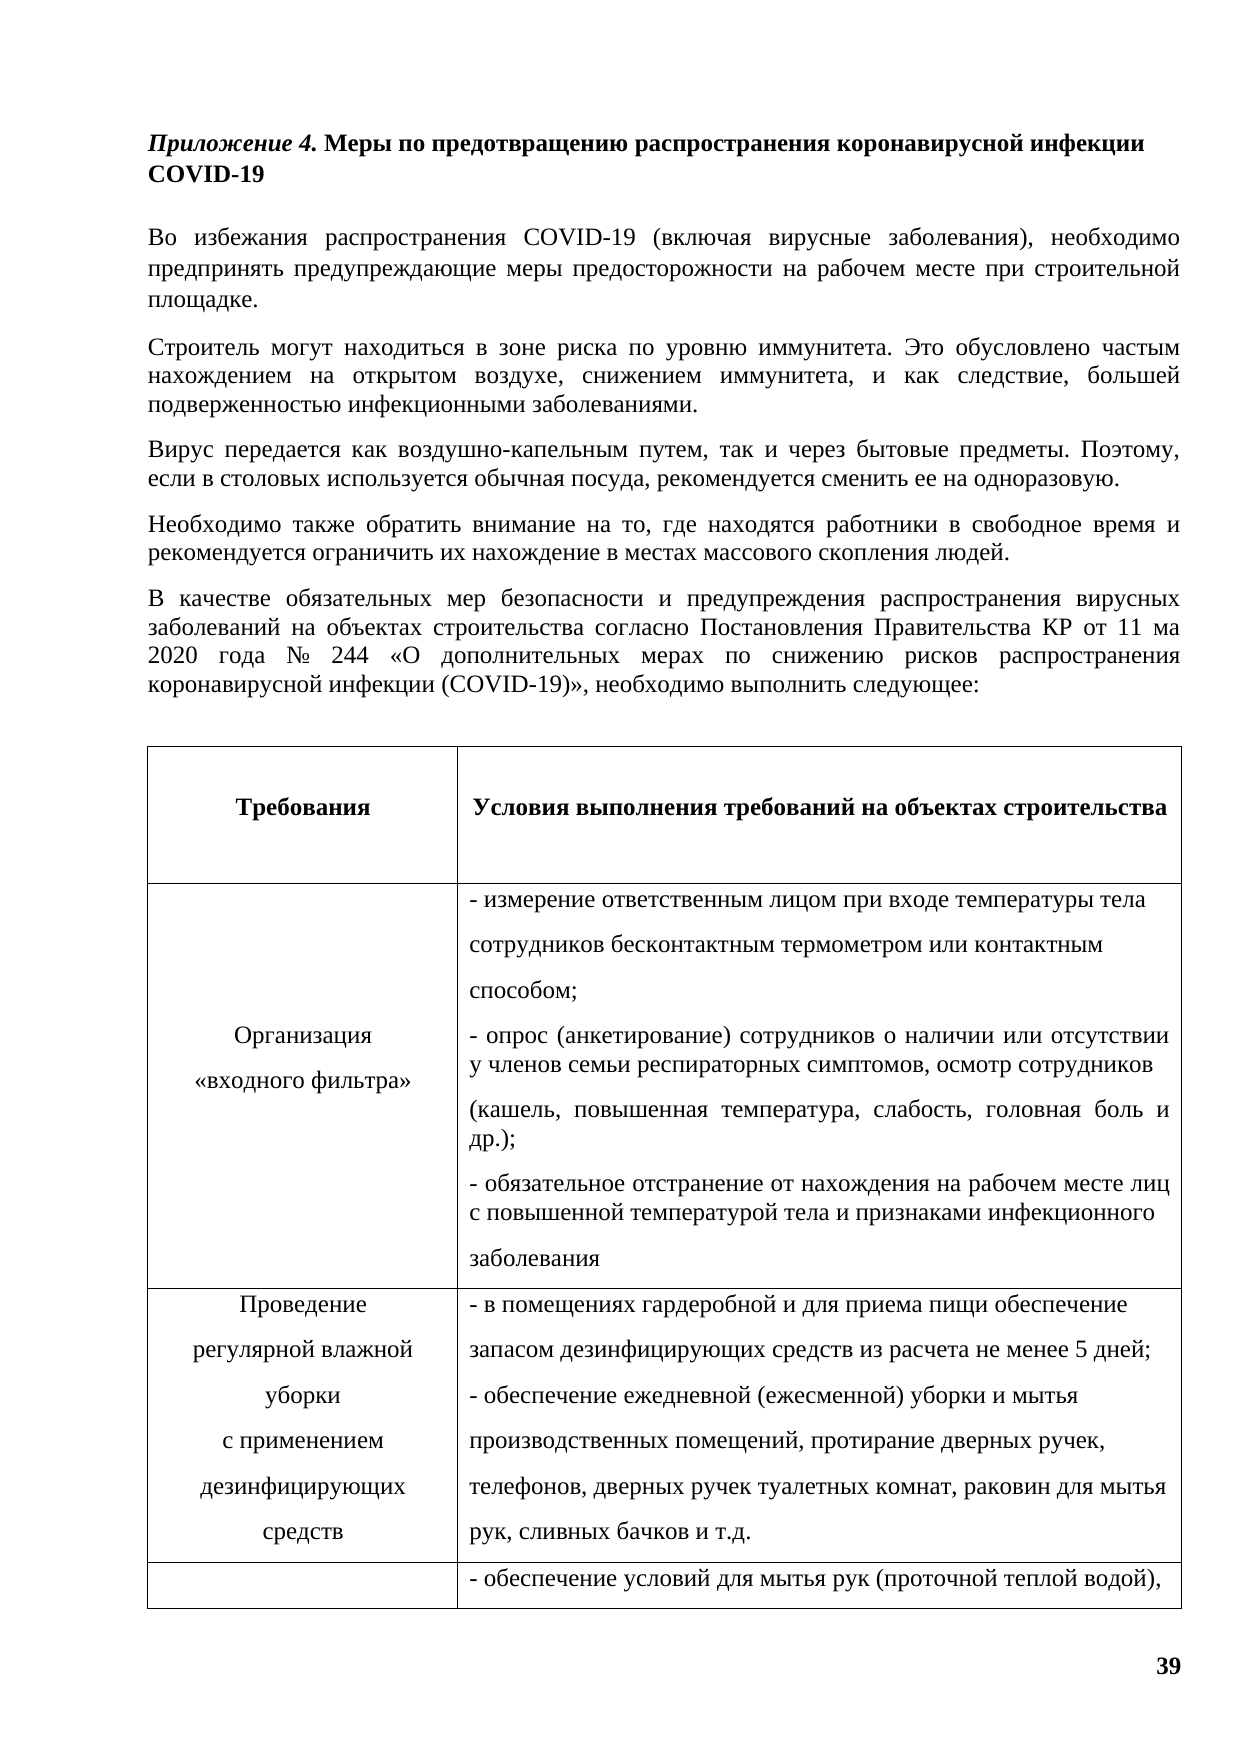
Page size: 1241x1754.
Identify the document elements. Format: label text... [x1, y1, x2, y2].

subtitle Приложение 4. Меры по предотвращению распространения коронавирусной инфекции COVID-19 [148, 128, 1181, 187]
text Вирус передается как воздушно-капельным путем, так и через бытовые предметы. Поэтому, если в столовых используется обычная посуда, рекомендуется сменить ее на одноразовую. [148, 434, 1181, 492]
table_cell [148, 1563, 457, 1608]
table_cell - в помещениях гардеробной и для приема пищи обеспечение запасом дезинфицирующих средств из расчета не менее 5 дней; - обеспечение ежедневной (ежесменной) уборки и мытья производственных помещений, протирание дверных ручек, телефонов, дверных ручек туалетных комнат, раковин для мытья рук, сливных бачков и т.д. [458, 1289, 1181, 1562]
table_cell Проведение регулярной влажной уборки с применением дезинфицирующих средств [148, 1289, 457, 1562]
text Необходимо также обратить внимание на то, где находятся работники в свободное время и рекомендуется ограничить их нахождение в местах массового скопления людей. [148, 509, 1181, 566]
table_header Требования [148, 747, 457, 883]
text В качестве обязательных мер безопасности и предупреждения распространения вирусных заболеваний на объектах строительства согласно Постановления Правительства КР от 11 ма 2020 года № 244 «О дополнительных мерах по снижению рисков распространения коронавирусной инфекции (COVID-19)», необходимо выполнить следующее: [148, 583, 1181, 698]
table_cell Организация «входного фильтра» [148, 884, 457, 1288]
text Во избежания распространения COVID-19 (включая вирусные заболевания), необходимо предпринять предупреждающие меры предосторожности на рабочем месте при строительной площадке. [148, 222, 1181, 313]
text Строитель могут находиться в зоне риска по уровню иммунитета. Это обусловлено частым нахождением на открытом воздухе, снижением иммунитета, и как следствие, большей подверженностью инфекционными заболеваниями. [148, 332, 1181, 418]
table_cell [458, 1563, 1181, 1608]
table_cell - измерение ответственным лицом при входе температуры тела сотрудников бесконтактным термометром или контактным способом; - опрос (анкетирование) сотрудников о наличии или отсутствии у членов семьи респираторных симптомов, осмотр сотрудников (кашель, повышенная температура, слабость, головная боль и др.); - обязательное отстранение от нахождения на рабочем месте лиц с повышенной температурой тела и признаками инфекционного заболевания [458, 884, 1181, 1288]
table_header Условия выполнения требований на объектах строительства [458, 747, 1181, 883]
